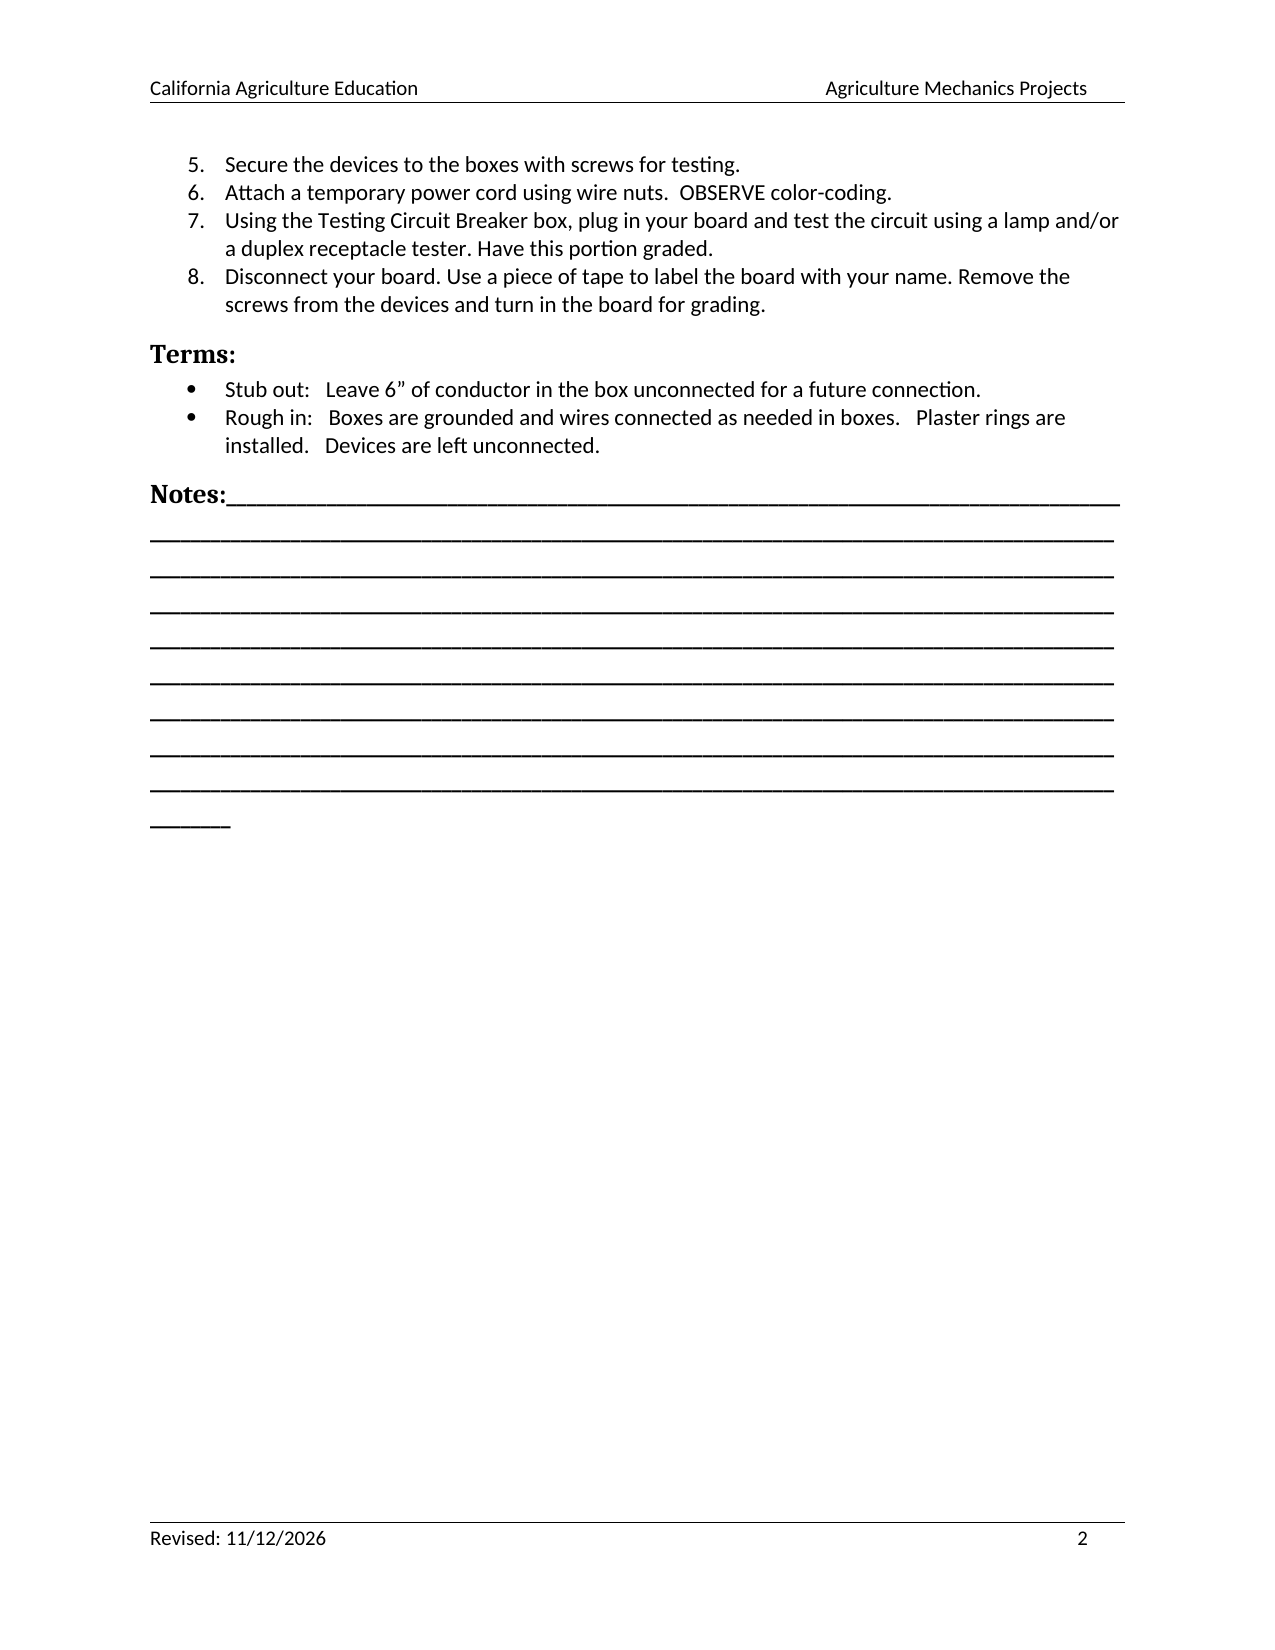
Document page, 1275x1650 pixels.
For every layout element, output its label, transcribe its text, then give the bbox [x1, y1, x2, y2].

subtitle Terms: [150, 339, 1125, 370]
text Attach a temporary power cord using wire nuts. OBSERVE color-coding. [187, 178, 1125, 206]
text Secure the devices to the boxes with screws for testing. [187, 150, 1125, 178]
text Using the Testing Circuit Breaker box, plug in your board and test the circuit using a lamp and/or a duplex receptacle tester. Have this portion graded. [187, 206, 1125, 262]
list Stub out: Leave 6” of conductor in the box unconnected for a future connection. [187, 375, 1125, 403]
list Rough in: Boxes are grounded and wires connected as needed in boxes. Plaster rings are installed. Devices are left unconnected. [187, 403, 1125, 459]
subtitle Notes:_________________________________________________________________________________________ ________________________________________________________________________________________________________________________________________________________________________________________________________________________________________________________________________________________________________________________________________________________________________________________________________________________________________________________________________________________________________________________________________________________________________________________________________________________________________________________________________________________________________________________________________________________________________________________________________ [150, 479, 1125, 832]
text Disconnect your board. Use a piece of tape to label the board with your name. Remove the screws from the devices and turn in the board for grading. [187, 262, 1125, 318]
